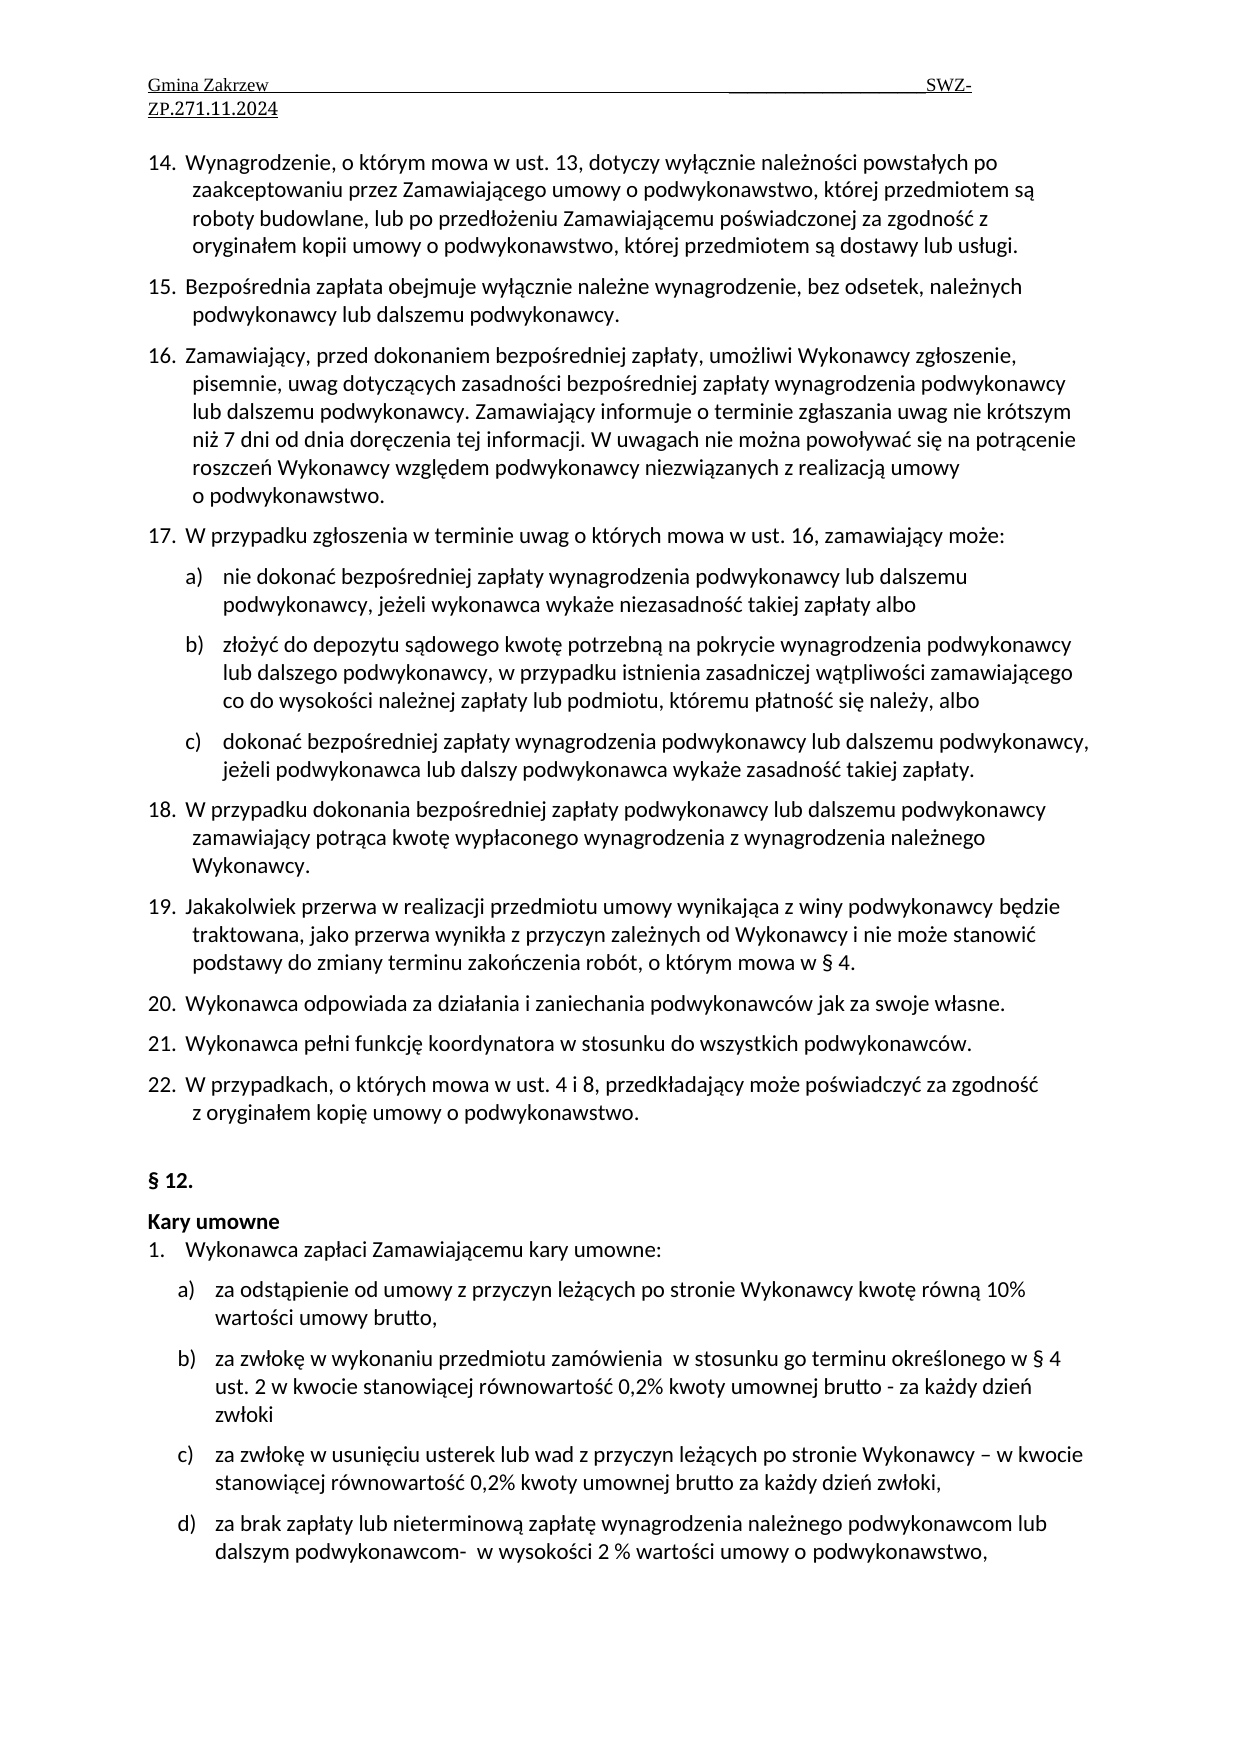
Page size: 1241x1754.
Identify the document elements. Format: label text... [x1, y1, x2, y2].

list W przypadku zgłoszenia w terminie uwag o których mowa w ust. 16, zamawiający może: [148, 521, 1093, 549]
list W przypadku dokonania bezpośredniej zapłaty podwykonawcy lub dalszemu podwykonawcy zamawiający potrąca kwotę wypłaconego wynagrodzenia z wynagrodzenia należnego Wykonawcy. [148, 796, 1093, 879]
list W przypadkach, o których mowa w ust. 4 i 8, przedkładający może poświadczyć za zgodność z oryginałem kopię umowy o podwykonawstwo. [148, 1070, 1093, 1126]
list za zwłokę w wykonaniu przedmiotu zamówienia w stosunku go terminu określonego w § 4 ust. 2 w kwocie stanowiącej równowartość 0,2% kwoty umownej brutto - za każdy dzień zwłoki [177, 1344, 1093, 1428]
list za brak zapłaty lub nieterminową zapłatę wynagrodzenia należnego podwykonawcom lub dalszym podwykonawcom- w wysokości 2 % wartości umowy o podwykonawstwo, [177, 1509, 1093, 1565]
list złożyć do depozytu sądowego kwotę potrzebną na pokrycie wynagrodzenia podwykonawcy lub dalszego podwykonawcy, w przypadku istnienia zasadniczej wątpliwości zamawiającego co do wysokości należnej zapłaty lub podmiotu, któremu płatność się należy, albo [185, 630, 1093, 714]
list Wynagrodzenie, o którym mowa w ust. 13, dotyczy wyłącznie należności powstałych po zaakceptowaniu przez Zamawiającego umowy o podwykonawstwo, której przedmiotem są roboty budowlane, lub po przedłożeniu Zamawiającemu poświadczonej za zgodność z oryginałem kopii umowy o podwykonawstwo, której przedmiotem są dostawy lub usługi. [148, 148, 1093, 260]
list Wykonawca pełni funkcję koordynatora w stosunku do wszystkich podwykonawców. [148, 1029, 1093, 1057]
list dokonać bezpośredniej zapłaty wynagrodzenia podwykonawcy lub dalszemu podwykonawcy, jeżeli podwykonawca lub dalszy podwykonawca wykaże zasadność takiej zapłaty. [185, 727, 1093, 783]
list Bezpośrednia zapłata obejmuje wyłącznie należne wynagrodzenie, bez odsetek, należnych podwykonawcy lub dalszemu podwykonawcy. [148, 272, 1093, 328]
list Jakakolwiek przerwa w realizacji przedmiotu umowy wynikająca z winy podwykonawcy będzie traktowana, jako przerwa wynikła z przyczyn zależnych od Wykonawcy i nie może stanowić podstawy do zmiany terminu zakończenia robót, o którym mowa w § 4. [148, 892, 1093, 976]
text § 12. [148, 1166, 1093, 1194]
list nie dokonać bezpośredniej zapłaty wynagrodzenia podwykonawcy lub dalszemu podwykonawcy, jeżeli wykonawca wykaże niezasadność takiej zapłaty albo [185, 562, 1093, 618]
text Kary umowne [148, 1207, 1093, 1235]
list za odstąpienie od umowy z przyczyn leżących po stronie Wykonawcy kwotę równą 10% wartości umowy brutto, [177, 1275, 1093, 1331]
list Wykonawca zapłaci Zamawiającemu kary umowne: [148, 1235, 1093, 1263]
list Zamawiający, przed dokonaniem bezpośredniej zapłaty, umożliwi Wykonawcy zgłoszenie, pisemnie, uwag dotyczących zasadności bezpośredniej zapłaty wynagrodzenia podwykonawcy lub dalszemu podwykonawcy. Zamawiający informuje o terminie zgłaszania uwag nie krótszym niż 7 dni od dnia doręczenia tej informacji. W uwagach nie można powoływać się na potrącenie roszczeń Wykonawcy względem podwykonawcy niezwiązanych z realizacją umowy o podwykonawstwo. [148, 341, 1093, 509]
list Wykonawca odpowiada za działania i zaniechania podwykonawców jak za swoje własne. [148, 989, 1093, 1017]
list za zwłokę w usunięciu usterek lub wad z przyczyn leżących po stronie Wykonawcy – w kwocie stanowiącej równowartość 0,2% kwoty umownej brutto za każdy dzień zwłoki, [177, 1440, 1093, 1496]
